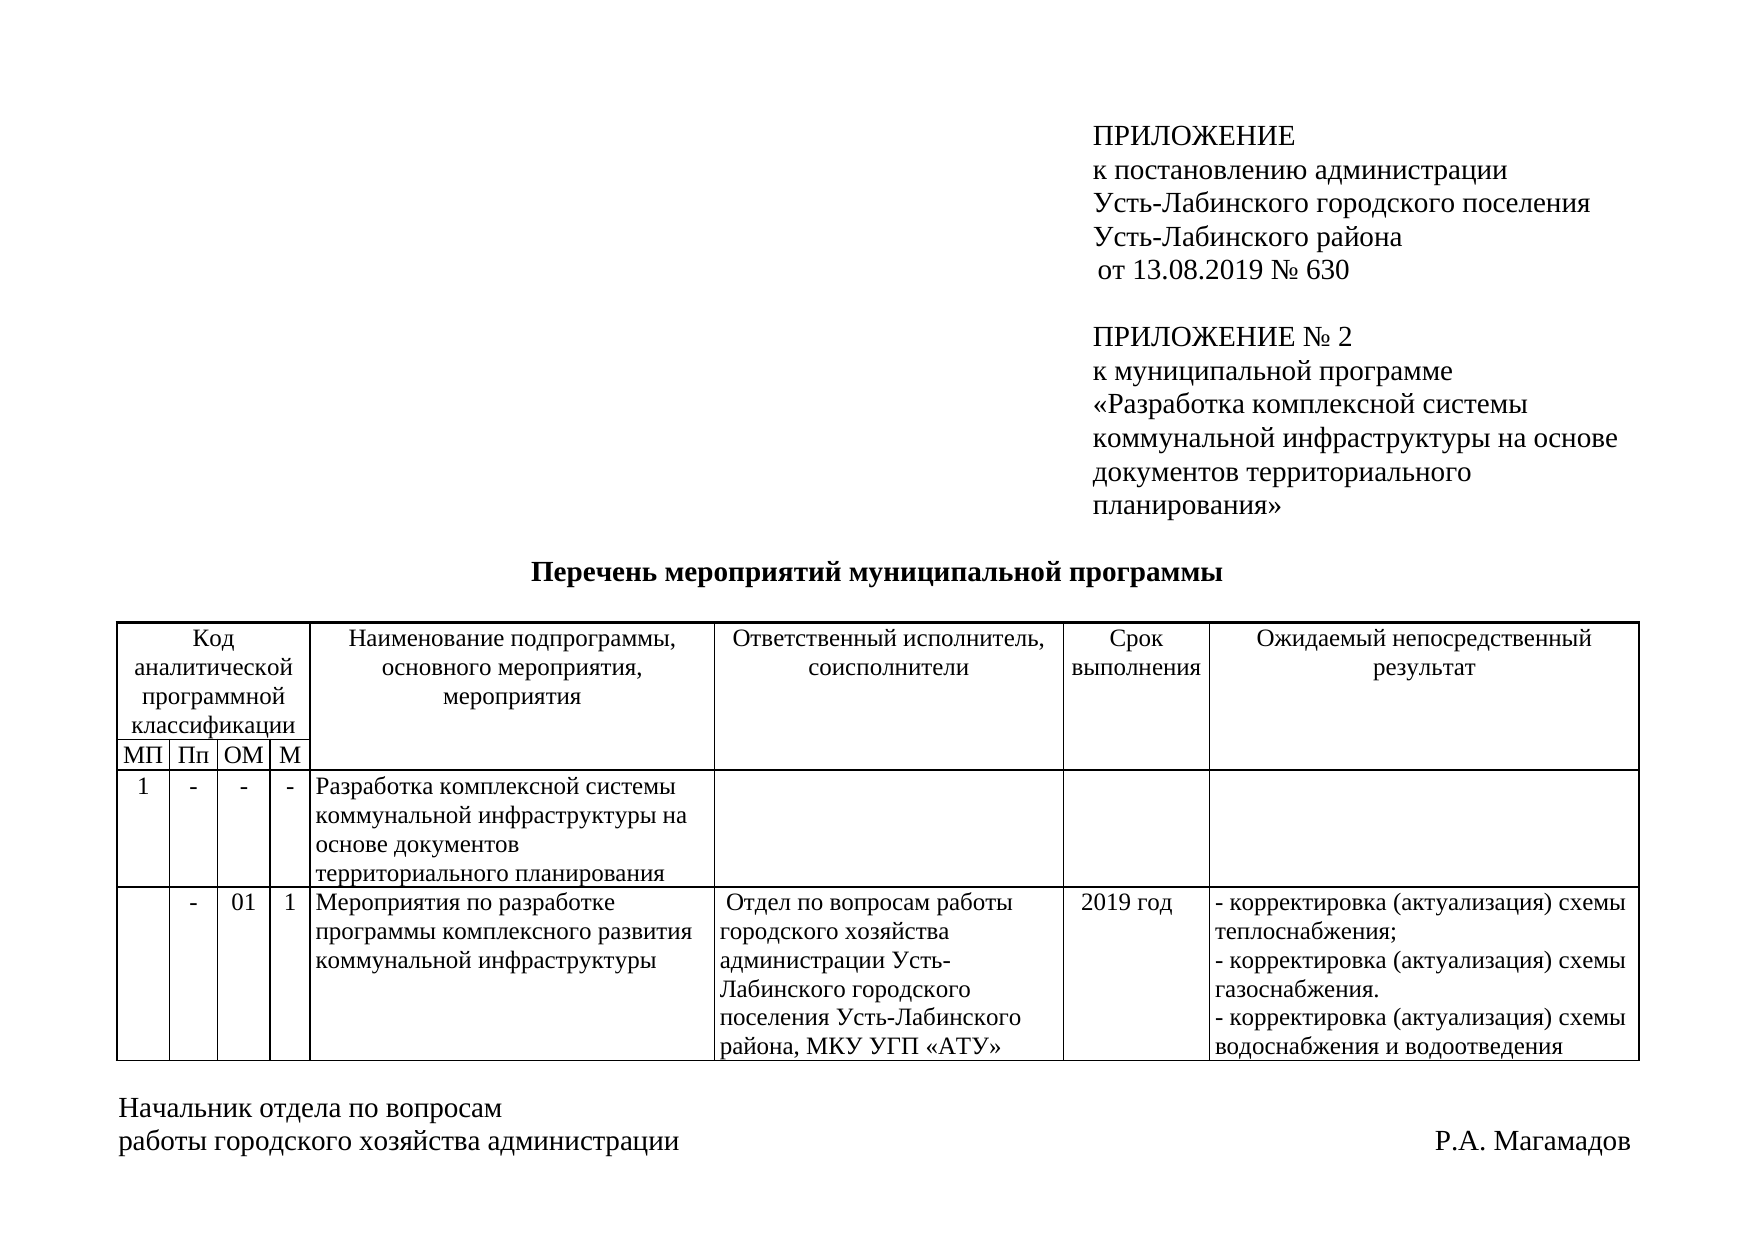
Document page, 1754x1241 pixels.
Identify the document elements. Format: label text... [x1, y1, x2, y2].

table_cell [715, 771, 1063, 886]
text от 13.08.2019 № 630 [782, 252, 1636, 286]
text Перечень мероприятий муниципальной программы [118, 554, 1636, 588]
table_cell [118, 888, 169, 1060]
table_header Наименование подпрограммы, основного мероприятия, мероприятия [311, 624, 714, 769]
table_cell Мероприятия по разработке программы комплексного развития коммунальной инфраструктуры [311, 888, 714, 1060]
text Усть-Лабинского городского поселения [1093, 185, 1636, 219]
table_cell [1064, 771, 1209, 886]
table_cell М [271, 740, 309, 769]
table_header Ожидаемый непосредственный результат [1210, 624, 1638, 769]
text к постановлению администрации [1093, 152, 1636, 185]
table_cell 1 [118, 771, 169, 886]
table_header Код аналитической программной классификации [118, 624, 309, 738]
table_cell 01 [218, 888, 269, 1060]
text ПРИЛОЖЕНИЕ № 2 [1093, 319, 1636, 353]
table_header Срок выполнения [1064, 624, 1209, 769]
table_cell ОМ [218, 740, 269, 769]
table_cell - корректировка (актуализация) схемы теплоснабжения; - корректировка (актуализация) схемы газоснабжения. - корректировка (актуализация) схемы водоснабжения и водоотведения [1210, 888, 1638, 1060]
table_cell МП [118, 740, 169, 769]
table_cell - [271, 771, 309, 886]
text к муниципальной программе [1093, 353, 1636, 387]
text ПРИЛОЖЕНИЕ [1093, 118, 1636, 152]
table_cell 1 [271, 888, 309, 1060]
text «Разработка комплексной системы коммунальной инфраструктуры на основе документов территориального планирования» [1093, 387, 1636, 521]
text Начальник отдела по вопросам [118, 1090, 1636, 1123]
table_cell Отдел по вопросам работы городского хозяйства администрации Усть-Лабинского городского поселения Усть-Лабинского района, МКУ УГП «АТУ» [715, 888, 1063, 1060]
table_cell - [218, 771, 269, 886]
table_cell - [170, 771, 217, 886]
table_cell Пп [170, 740, 217, 769]
table_cell - [170, 888, 217, 1060]
table_header Ответственный исполнитель, соисполнители [715, 624, 1063, 769]
table_cell [1210, 771, 1638, 886]
text Усть-Лабинского района [1093, 219, 1636, 252]
table_cell 2019 год [1064, 888, 1209, 1060]
table_cell Разработка комплексной системы коммунальной инфраструктуры на основе документов территориального планирования [311, 771, 714, 886]
text работы городского хозяйства администрации Р.А. Магамадов [118, 1123, 1636, 1157]
